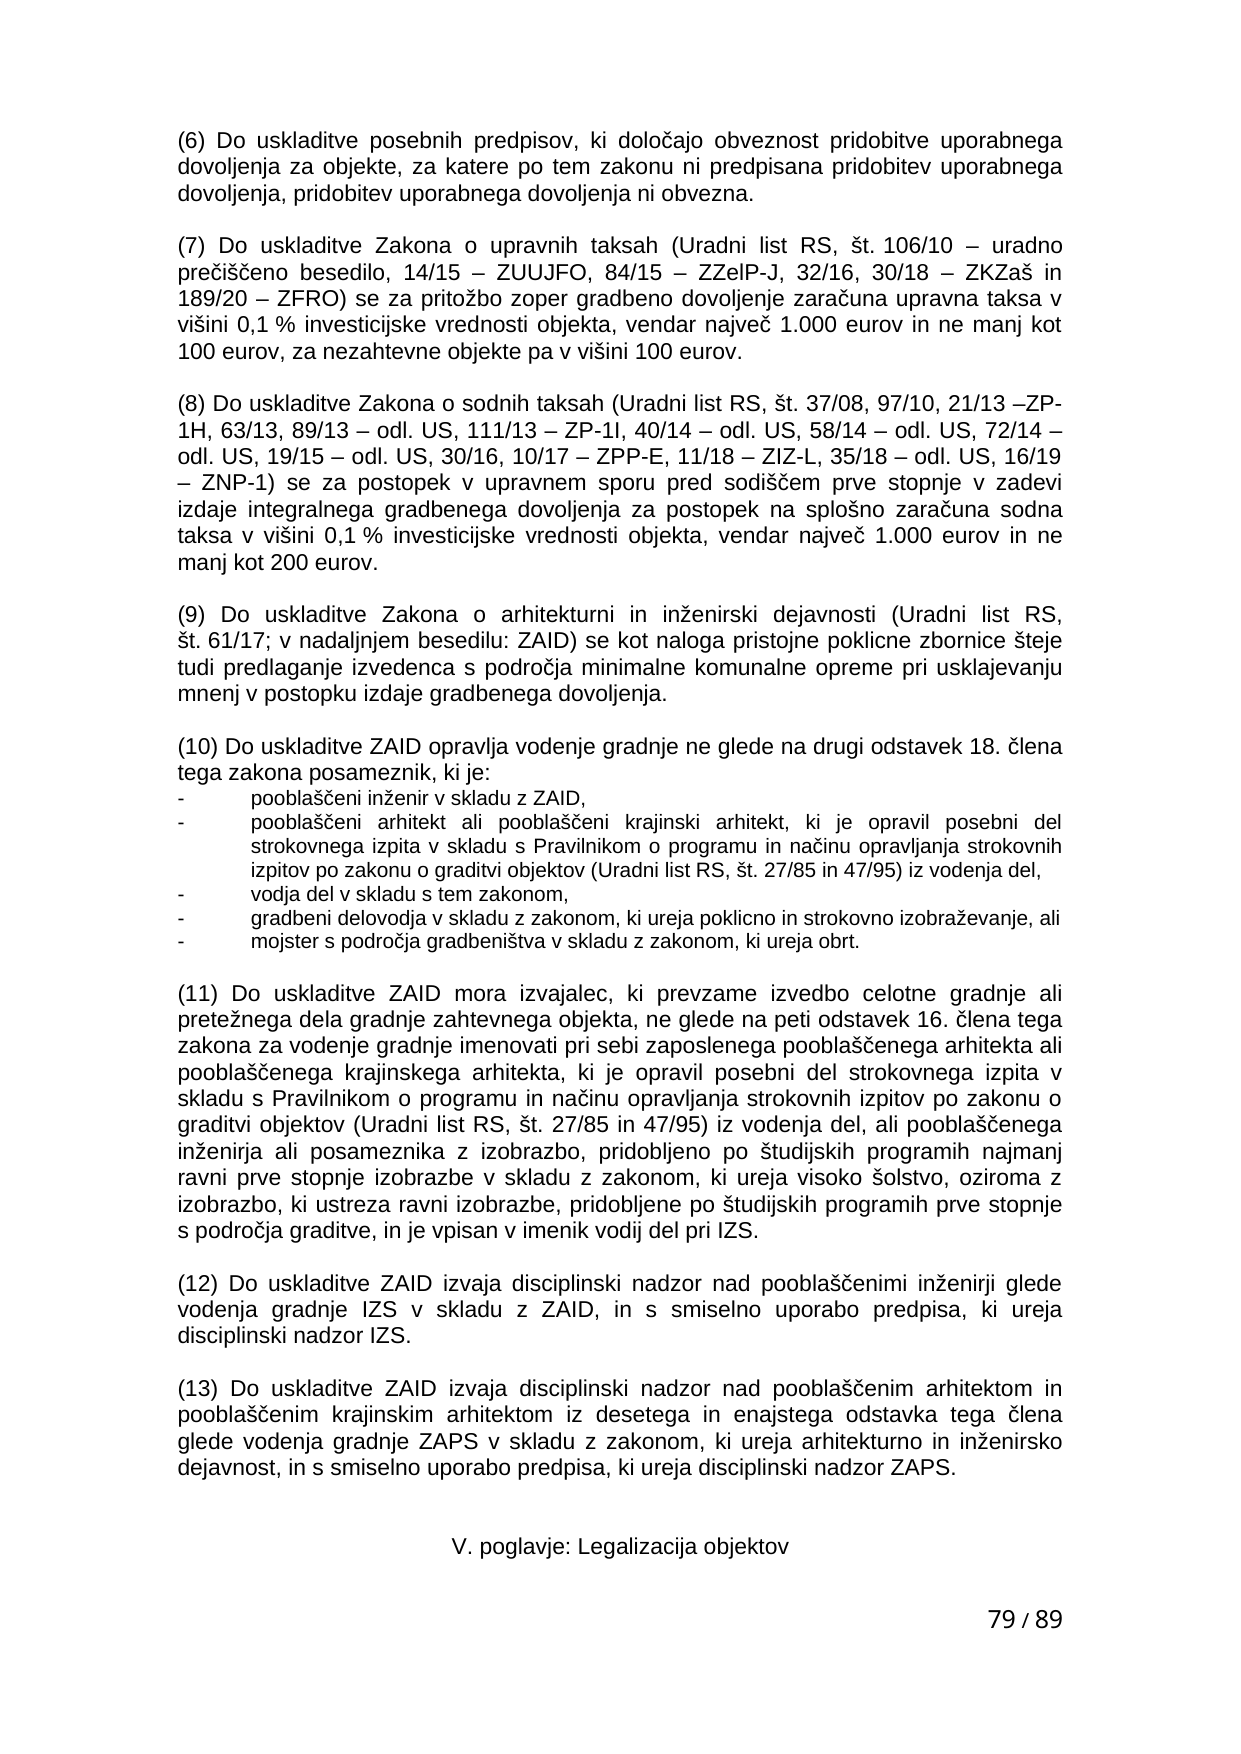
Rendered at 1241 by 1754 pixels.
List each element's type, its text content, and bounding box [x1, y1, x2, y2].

text (8) Do uskladitve Zakona o sodnih taksah (Uradni list RS, št. 37/08, 97/10, 21/13 –ZP-1H, 63/13, 89/13 – odl. US, 111/13 – ZP-1I, 40/14 – odl. US, 58/14 – odl. US, 72/14 – odl. US, 19/15 – odl. US, 30/16, 10/17 – ZPP-E, 11/18 – ZIZ-L, 35/18 – odl. US, 16/19 – ZNP-1) se za postopek v upravnem sporu pred sodiščem prve stopnje v zadevi izdaje integralnega gradbenega dovoljenja za postopek na splošno zaračuna sodna taksa v višini 0,1 % investicijske vrednosti objekta, vendar največ 1.000 eurov in ne manj kot 200 eurov. [177, 390, 1063, 575]
text (12) Do uskladitve ZAID izvaja disciplinski nadzor nad pooblaščenimi inženirji glede vodenja gradnje IZS v skladu z ZAID, in s smiselno uporabo predpisa, ki ureja disciplinski nadzor IZS. [177, 1269, 1063, 1349]
text (7) Do uskladitve Zakona o upravnih taksah (Uradni list RS, št. 106/10 – uradno prečiščeno besedilo, 14/15 – ZUUJFO, 84/15 – ZZelP-J, 32/16, 30/18 – ZKZaš in 189/20 – ZFRO) se za pritožbo zoper gradbeno dovoljenje zaračuna upravna taksa v višini 0,1 % investicijske vrednosti objekta, vendar največ 1.000 eurov in ne manj kot 100 eurov, za nezahtevne objekte pa v višini 100 eurov. [177, 232, 1063, 364]
list - vodja del v skladu s tem zakonom, [177, 881, 1063, 905]
list - gradbeni delovodja v skladu z zakonom, ki ureja poklicno in strokovno izobraževanje, ali [177, 905, 1063, 929]
text (13) Do uskladitve ZAID izvaja disciplinski nadzor nad pooblaščenim arhitektom in pooblaščenim krajinskim arhitektom iz desetega in enajstega odstavka tega člena glede vodenja gradnje ZAPS v skladu z zakonom, ki ureja arhitekturno in inženirsko dejavnost, in s smiselno uporabo predpisa, ki ureja disciplinski nadzor ZAPS. [177, 1375, 1063, 1480]
text (6) Do uskladitve posebnih predpisov, ki določajo obveznost pridobitve uporabnega dovoljenja za objekte, za katere po tem zakonu ni predpisana pridobitev uporabnega dovoljenja, pridobitev uporabnega dovoljenja ni obvezna. [177, 127, 1063, 206]
text (9) Do uskladitve Zakona o arhitekturni in inženirski dejavnosti (Uradni list RS, št. 61/17; v nadaljnjem besedilu: ZAID) se kot naloga pristojne poklicne zbornice šteje tudi predlaganje izvedenca s področja minimalne komunalne opreme pri usklajevanju mnenj v postopku izdaje gradbenega dovoljenja. [177, 601, 1063, 707]
list - pooblaščeni inženir v skladu z ZAID, [177, 786, 1063, 809]
list - mojster s področja gradbeništva v skladu z zakonom, ki ureja obrt. [177, 929, 1063, 953]
text V. poglavje: Legalizacija objektov [177, 1533, 1063, 1559]
list - pooblaščeni arhitekt ali pooblaščeni krajinski arhitekt, ki je opravil posebni del strokovnega izpita v skladu s Pravilnikom o programu in načinu opravljanja strokovnih izpitov po zakonu o graditvi objektov (Uradni list RS, št. 27/85 in 47/95) iz vodenja del, [177, 809, 1063, 881]
text (11) Do uskladitve ZAID mora izvajalec, ki prevzame izvedbo celotne gradnje ali pretežnega dela gradnje zahtevnega objekta, ne glede na peti odstavek 16. člena tega zakona za vodenje gradnje imenovati pri sebi zaposlenega pooblaščenega arhitekta ali pooblaščenega krajinskega arhitekta, ki je opravil posebni del strokovnega izpita v skladu s Pravilnikom o programu in načinu opravljanja strokovnih izpitov po zakonu o graditvi objektov (Uradni list RS, št. 27/85 in 47/95) iz vodenja del, ali pooblaščenega inženirja ali posameznika z izobrazbo, pridobljeno po študijskih programih najmanj ravni prve stopnje izobrazbe v skladu z zakonom, ki ureja visoko šolstvo, oziroma z izobrazbo, ki ustreza ravni izobrazbe, pridobljene po študijskih programih prve stopnje s področja graditve, in je vpisan v imenik vodij del pri IZS. [177, 980, 1063, 1243]
text (10) Do uskladitve ZAID opravlja vodenje gradnje ne glede na drugi odstavek 18. člena tega zakona posameznik, ki je: [177, 733, 1063, 786]
